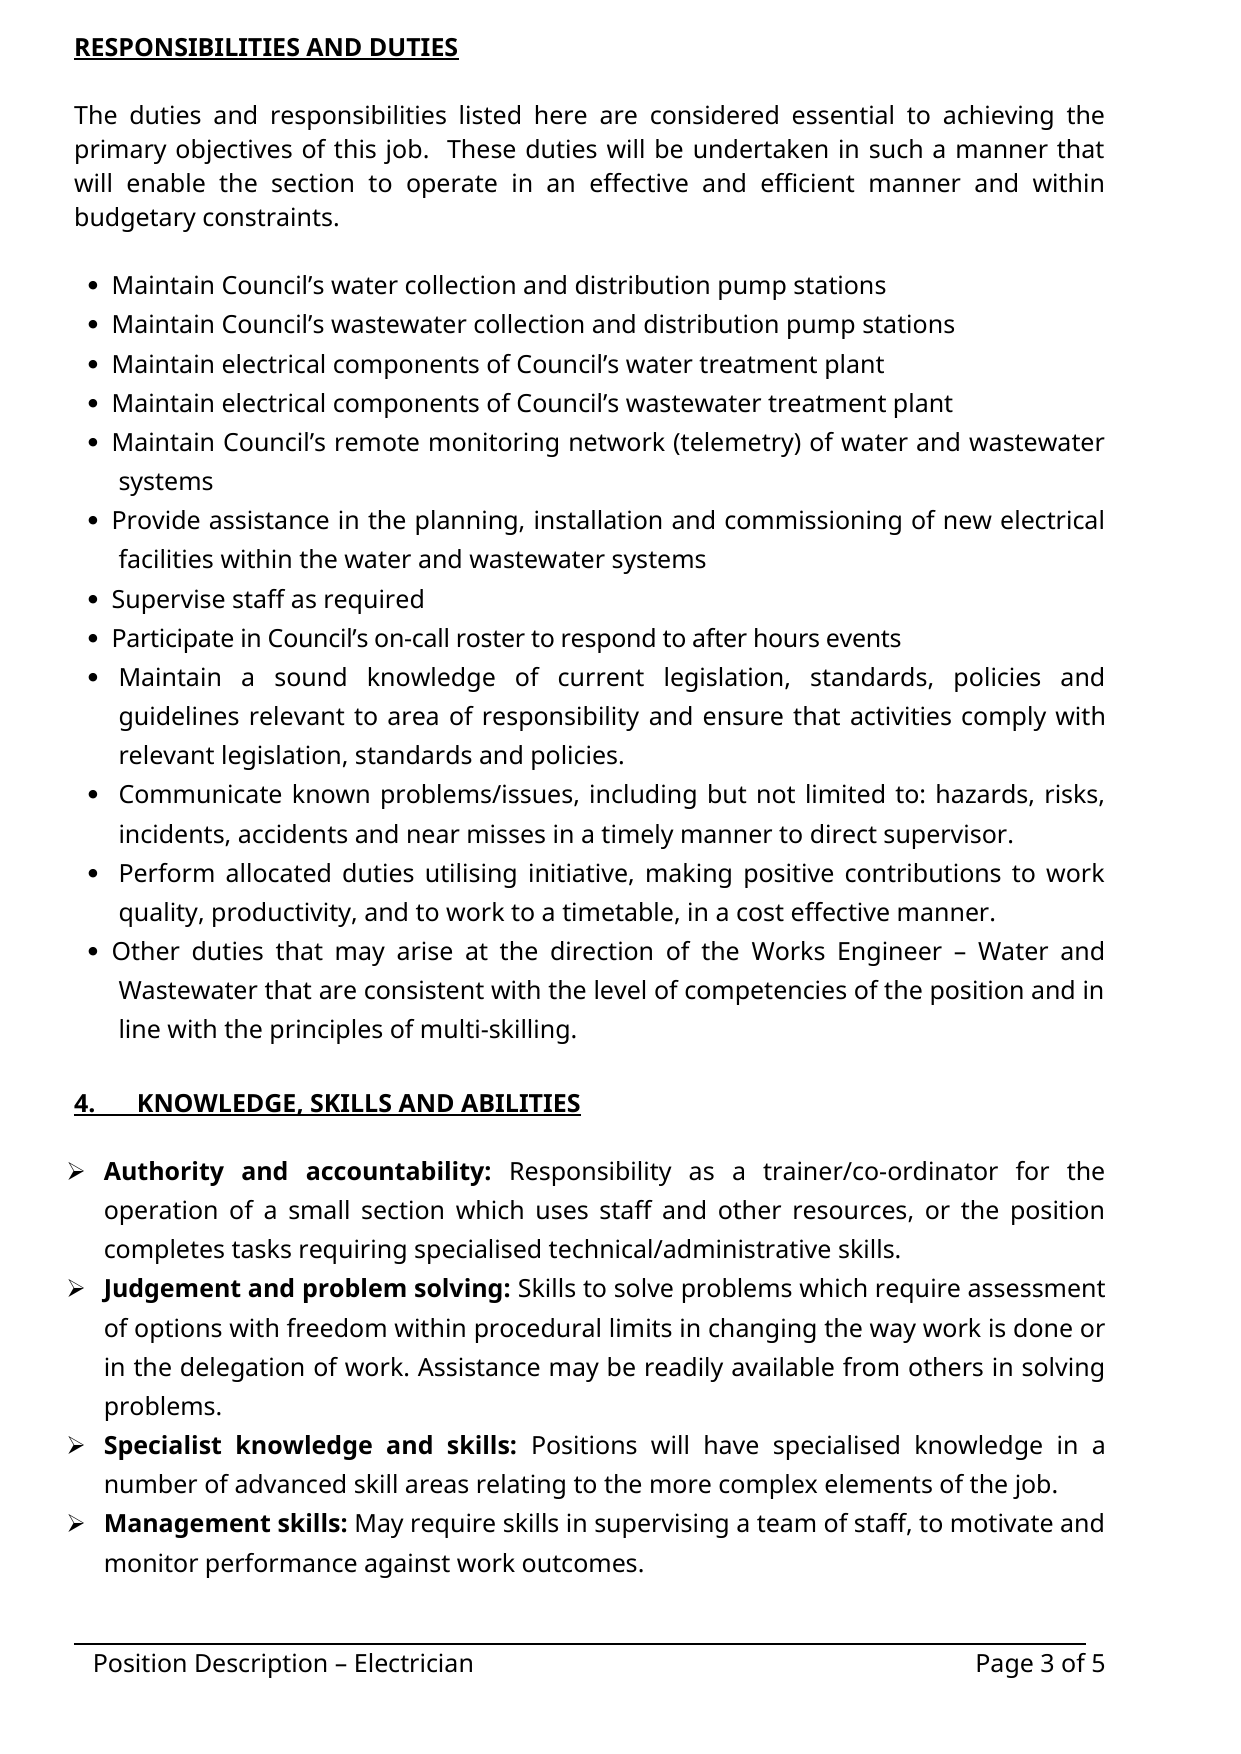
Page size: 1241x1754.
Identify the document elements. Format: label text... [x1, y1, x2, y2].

list Provide assistance in the planning, installation and commissioning of new electrical facilities within the water and wastewater systems [89, 503, 1106, 576]
list Maintain Council’s wastewater collection and distribution pump stations [89, 307, 1106, 341]
text 3. RESPONSIBILITIES AND DUTIES [74, 29, 1106, 64]
list Other duties that may arise at the direction of the Works Engineer – Water and Wastewater that are consistent with the level of competencies of the position and in line with the principles of multi-skilling. [89, 934, 1106, 1046]
list Supervise staff as required [89, 581, 1106, 615]
list Specialist knowledge and skills: Positions will have specialised knowledge in a number of advanced skill areas relating to the more complex elements of the job. [66, 1428, 1106, 1501]
list Perform allocated duties utilising initiative, making positive contributions to work quality, productivity, and to work to a timetable, in a cost effective manner. [89, 856, 1106, 929]
list Maintain Council’s remote monitoring network (telemetry) of water and wastewater systems [89, 425, 1106, 498]
list Communicate known problems/issues, including but not limited to: hazards, risks, incidents, accidents and near misses in a timely manner to direct supervisor. [89, 777, 1106, 850]
list Management skills: May require skills in supervising a team of staff, to motivate and monitor performance against work outcomes. [66, 1506, 1106, 1579]
list Authority and accountability: Responsibility as a trainer/co-ordinator for the operation of a small section which uses staff and other resources, or the position completes tasks requiring specialised technical/administrative skills. [66, 1153, 1106, 1266]
list Maintain a sound knowledge of current legislation, standards, policies and guidelines relevant to area of responsibility and ensure that activities comply with relevant legislation, standards and policies. [89, 660, 1106, 772]
list Participate in Council’s on-call roster to respond to after hours events [89, 621, 1106, 654]
list Maintain Council’s water collection and distribution pump stations [89, 268, 1106, 302]
text The duties and responsibilities listed here are considered essential to achieving the primary objectives of this job. These duties will be undertaken in such a manner that will enable the section to operate in an effective and efficient manner and within budgetary constraints. [74, 98, 1106, 234]
list Maintain electrical components of Council’s wastewater treatment plant [89, 386, 1106, 419]
list Maintain electrical components of Council’s water treatment plant [89, 346, 1106, 380]
text 4. KNOWLEDGE, SKILLS AND ABILITIES [74, 1085, 1106, 1119]
list Judgement and problem solving: Skills to solve problems which require assessment of options with freedom within procedural limits in changing the way work is done or in the delegation of work. Assistance may be readily available from others in solving problems. [66, 1271, 1106, 1423]
